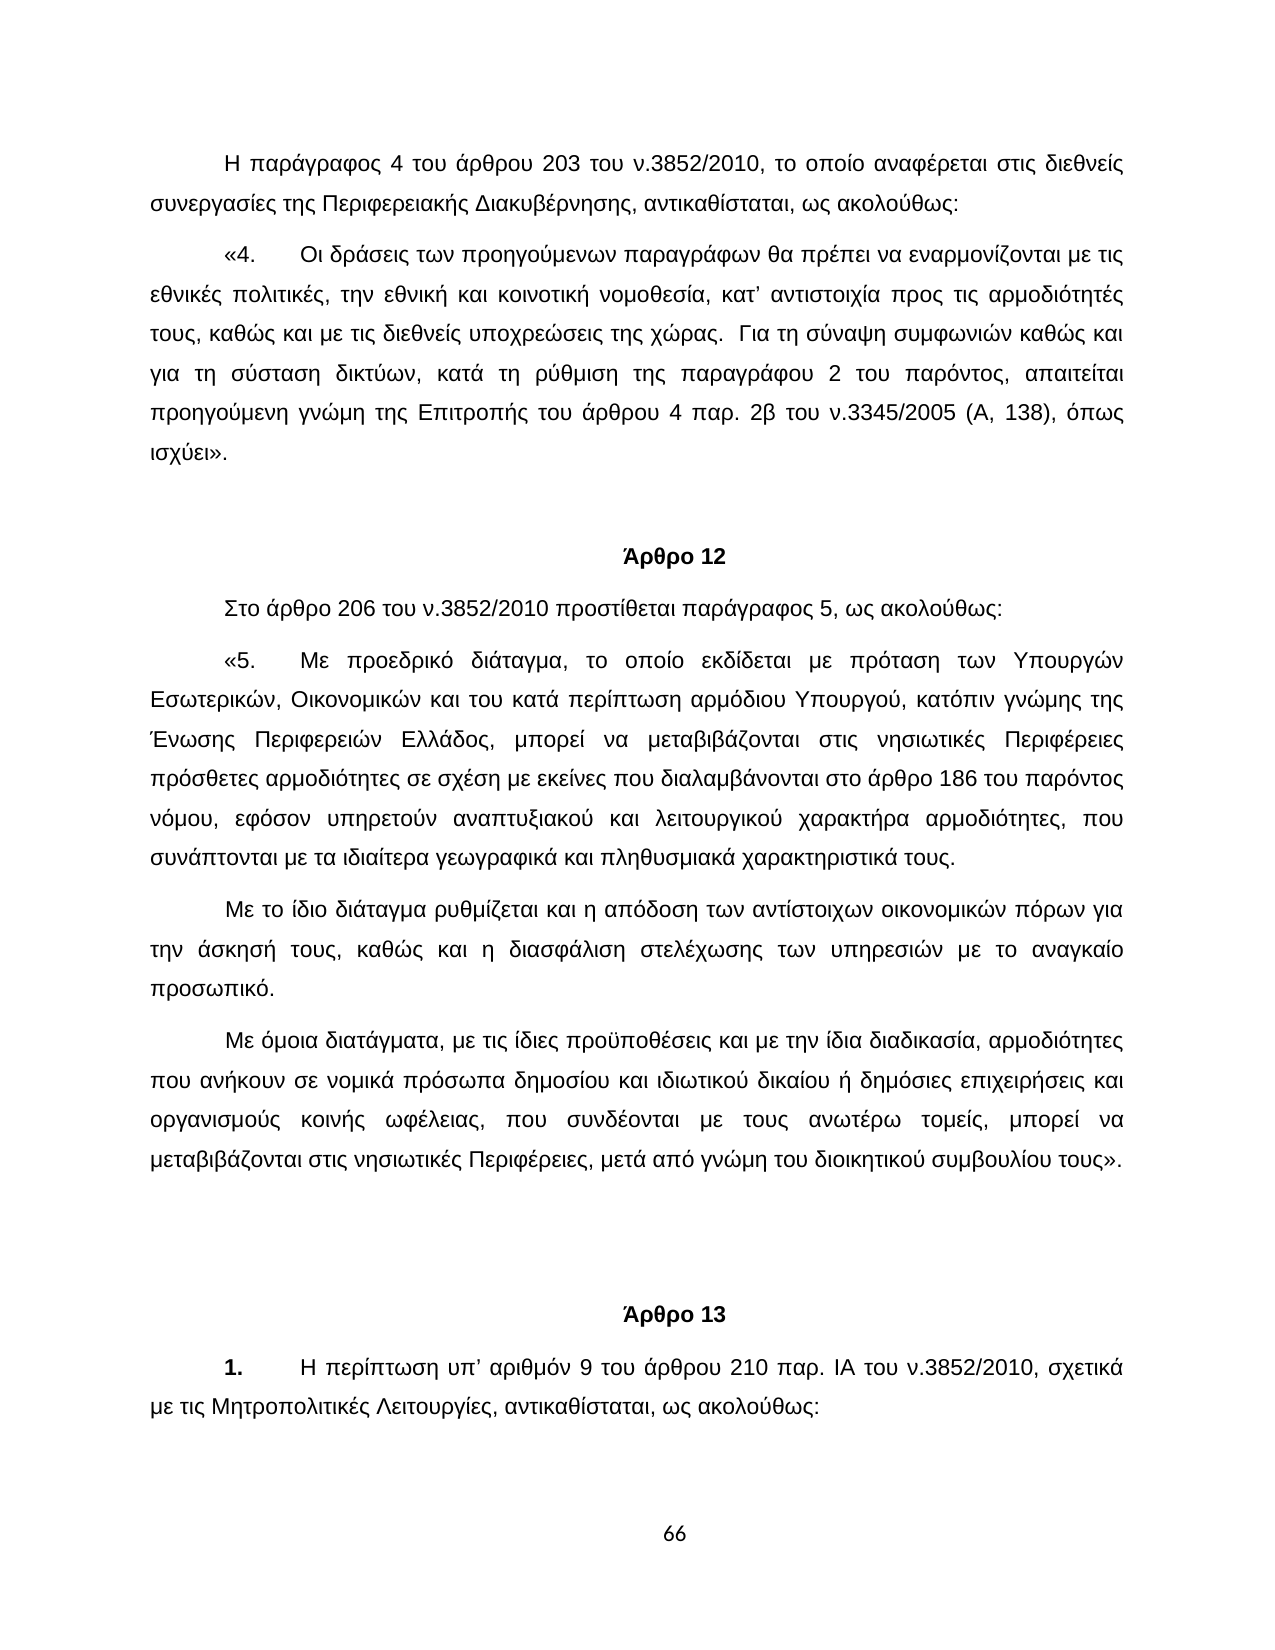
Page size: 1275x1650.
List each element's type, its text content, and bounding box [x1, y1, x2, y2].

text «4. Οι δράσεις των προηγούμενων παραγράφων θα πρέπει να εναρμονίζονται με τις εθνικές πολιτικές, την εθνική και κοινοτική νομοθεσία, κατ’ αντιστοιχία προς τις αρμοδιότητές τους, καθώς και με τις διεθνείς υποχρεώσεις της χώρας. Για τη σύναψη συμφωνιών καθώς και για τη σύσταση δικτύων, κατά τη ρύθμιση της παραγράφου 2 του παρόντος, απαιτείται προηγούμενη γνώμη της Επιτροπής του άρθρου 4 παρ. 2β του ν.3345/2005 (Α, 138), όπως ισχύει». [150, 241, 1125, 465]
text «5. Με προεδρικό διάταγμα, το οποίο εκδίδεται με πρόταση των Υπουργών Εσωτερικών, Οικονομικών και του κατά περίπτωση αρμόδιου Υπουργού, κατόπιν γνώμης της Ένωσης Περιφερειών Ελλάδος, μπορεί να μεταβιβάζονται στις νησιωτικές Περιφέρειες πρόσθετες αρμοδιότητες σε σχέση με εκείνες που διαλαμβάνονται στο άρθρο 186 του παρόντος νόμου, εφόσον υπηρετούν αναπτυξιακού και λειτουργικού χαρακτήρα αρμοδιότητες, που συνάπτονται με τα ιδιαίτερα γεωγραφικά και πληθυσμιακά χαρακτηριστικά τους. [150, 647, 1125, 871]
text Η παράγραφος 4 του άρθρου 203 του ν.3852/2010, το οποίο αναφέρεται στις διεθνείς συνεργασίες της Περιφερειακής Διακυβέρνησης, αντικαθίσταται, ως ακολούθως: [150, 150, 1125, 216]
text Με το ίδιο διάταγμα ρυθμίζεται και η απόδοση των αντίστοιχων οικονομικών πόρων για την άσκησή τους, καθώς και η διασφάλιση στελέχωσης των υπηρεσιών με το αναγκαίο προσωπικό. [150, 896, 1125, 1001]
text Με όμοια διατάγματα, με τις ίδιες προϋποθέσεις και με την ίδια διαδικασία, αρμοδιότητες που ανήκουν σε νομικά πρόσωπα δημοσίου και ιδιωτικού δικαίου ή δημόσιες επιχειρήσεις και οργανισμούς κοινής ωφέλειας, που συνδέονται με τους ανωτέρω τομείς, μπορεί να μεταβιβάζονται στις νησιωτικές Περιφέρειες, μετά από γνώμη του διοικητικού συμβουλίου τους». [150, 1027, 1125, 1172]
text 1. Η περίπτωση υπ’ αριθμόν 9 του άρθρου 210 παρ. ΙΑ του ν.3852/2010, σχετικά με τις Μητροπολιτικές Λειτουργίες, αντικαθίσταται, ως ακολούθως: [150, 1353, 1125, 1419]
text Άρθρο 12 [150, 543, 1125, 569]
text Στο άρθρο 206 του ν.3852/2010 προστίθεται παράγραφος 5, ως ακολούθως: [150, 595, 1125, 621]
text Άρθρο 13 [150, 1301, 1125, 1328]
